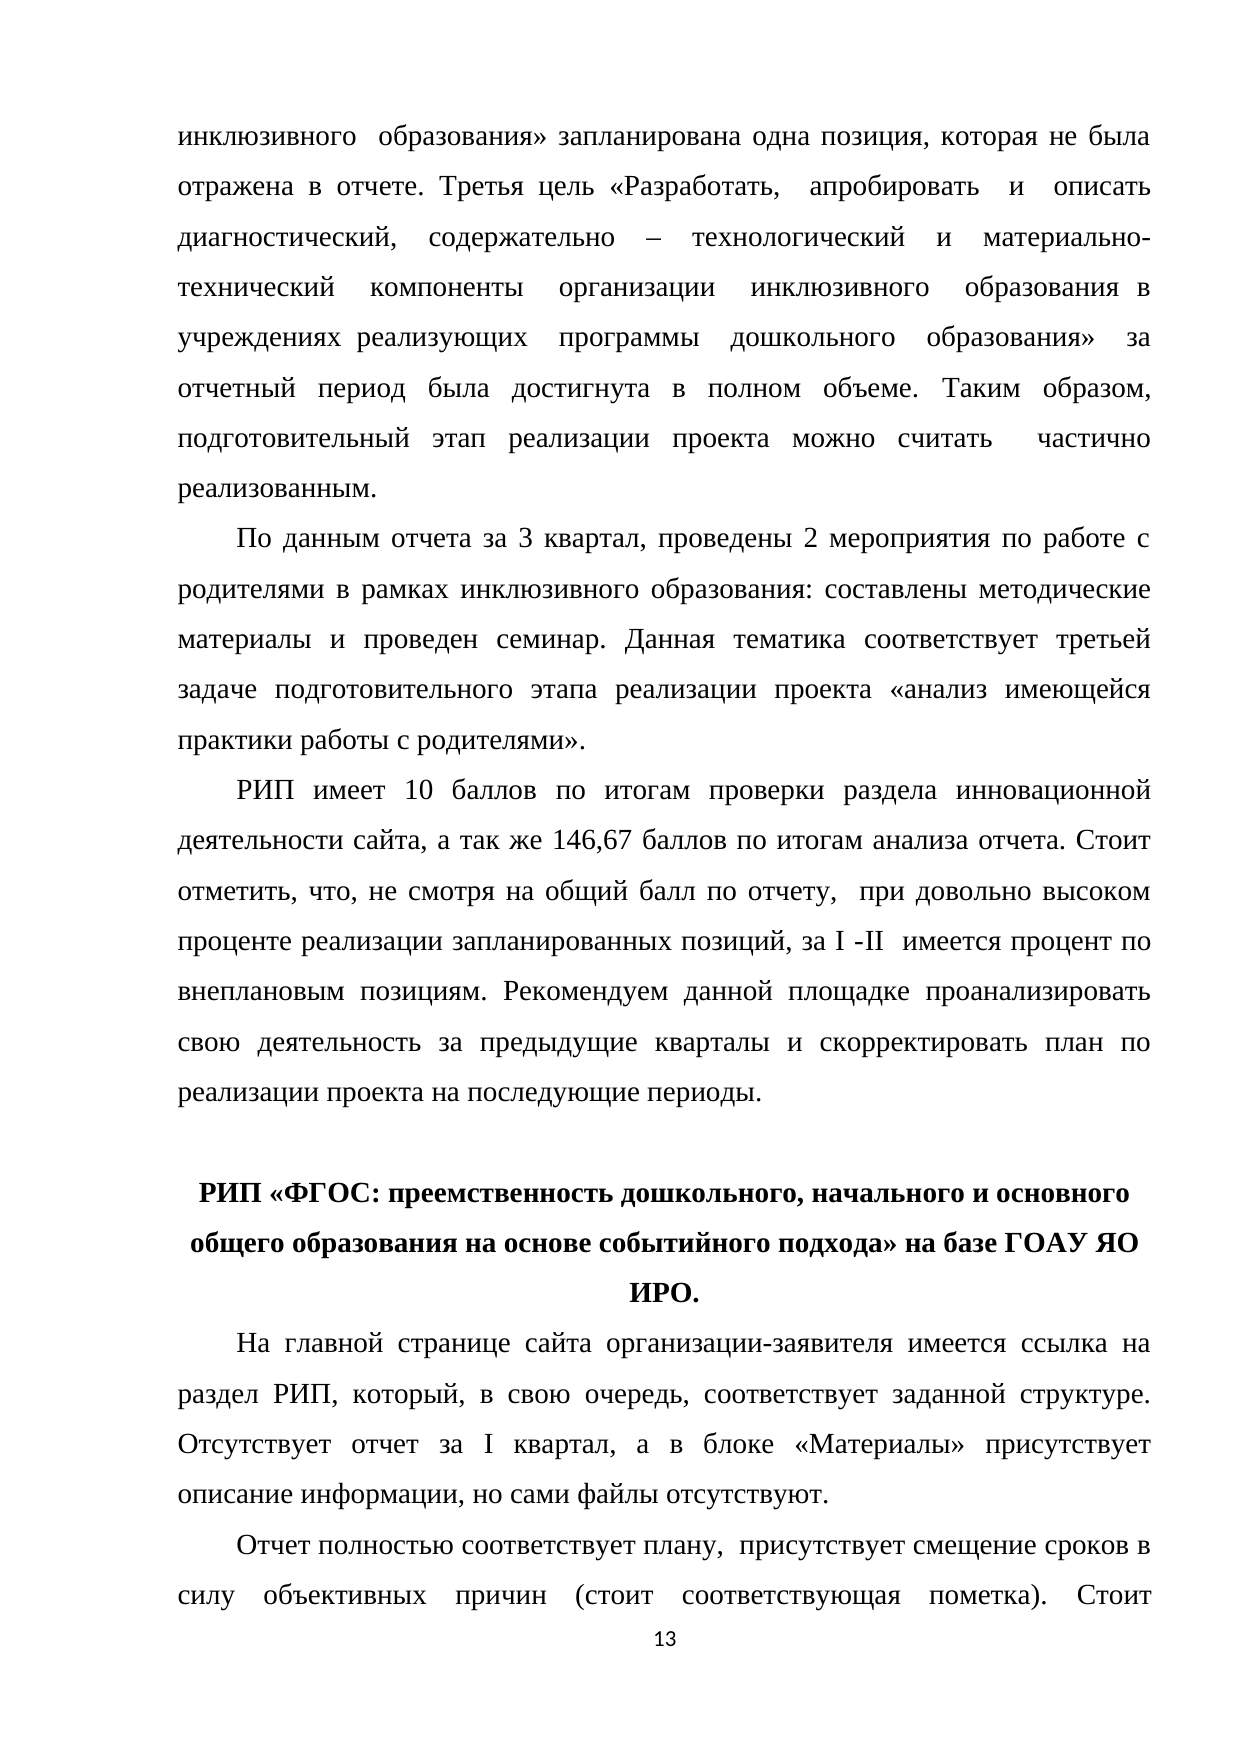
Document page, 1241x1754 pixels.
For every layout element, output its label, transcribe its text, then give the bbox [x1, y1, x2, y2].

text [177, 118, 1152, 504]
text На главной странице сайта организации-заявителя имеется ссылка на раздел РИП, который, в свою очередь, соответствует заданной структуре. Отсутствует отчет за I квартал, а в блоке «Материалы» присутствует описание информации, но сами файлы отсутствуют. [177, 1326, 1152, 1510]
text РИП имеет 10 баллов по итогам проверки раздела инновационной деятельности сайта, а так же 146,67 баллов по итогам анализа отчета. Стоит отметить, что, не смотря на общий балл по отчету, при довольно высоком проценте реализации запланированных позиций, за I -II имеется процент по внеплановым позициям. Рекомендуем данной площадке проанализировать свою деятельность за предыдущие кварталы и скорректировать план по реализации проекта на последующие периоды. [177, 772, 1152, 1108]
text По данным отчета за 3 квартал, проведены 2 мероприятия по работе с родителями в рамках инклюзивного образования: составлены методические материалы и проведен семинар. Данная тематика соответствует третьей задаче подготовительного этапа реализации проекта «анализ имеющейся практики работы с родителями». [177, 521, 1152, 755]
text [177, 1527, 1152, 1611]
subtitle РИП «ФГОС: преемственность дошкольного, начального и основного общего образования на основе событийного подхода» на базе ГОАУ ЯО ИРО. [177, 1175, 1152, 1309]
